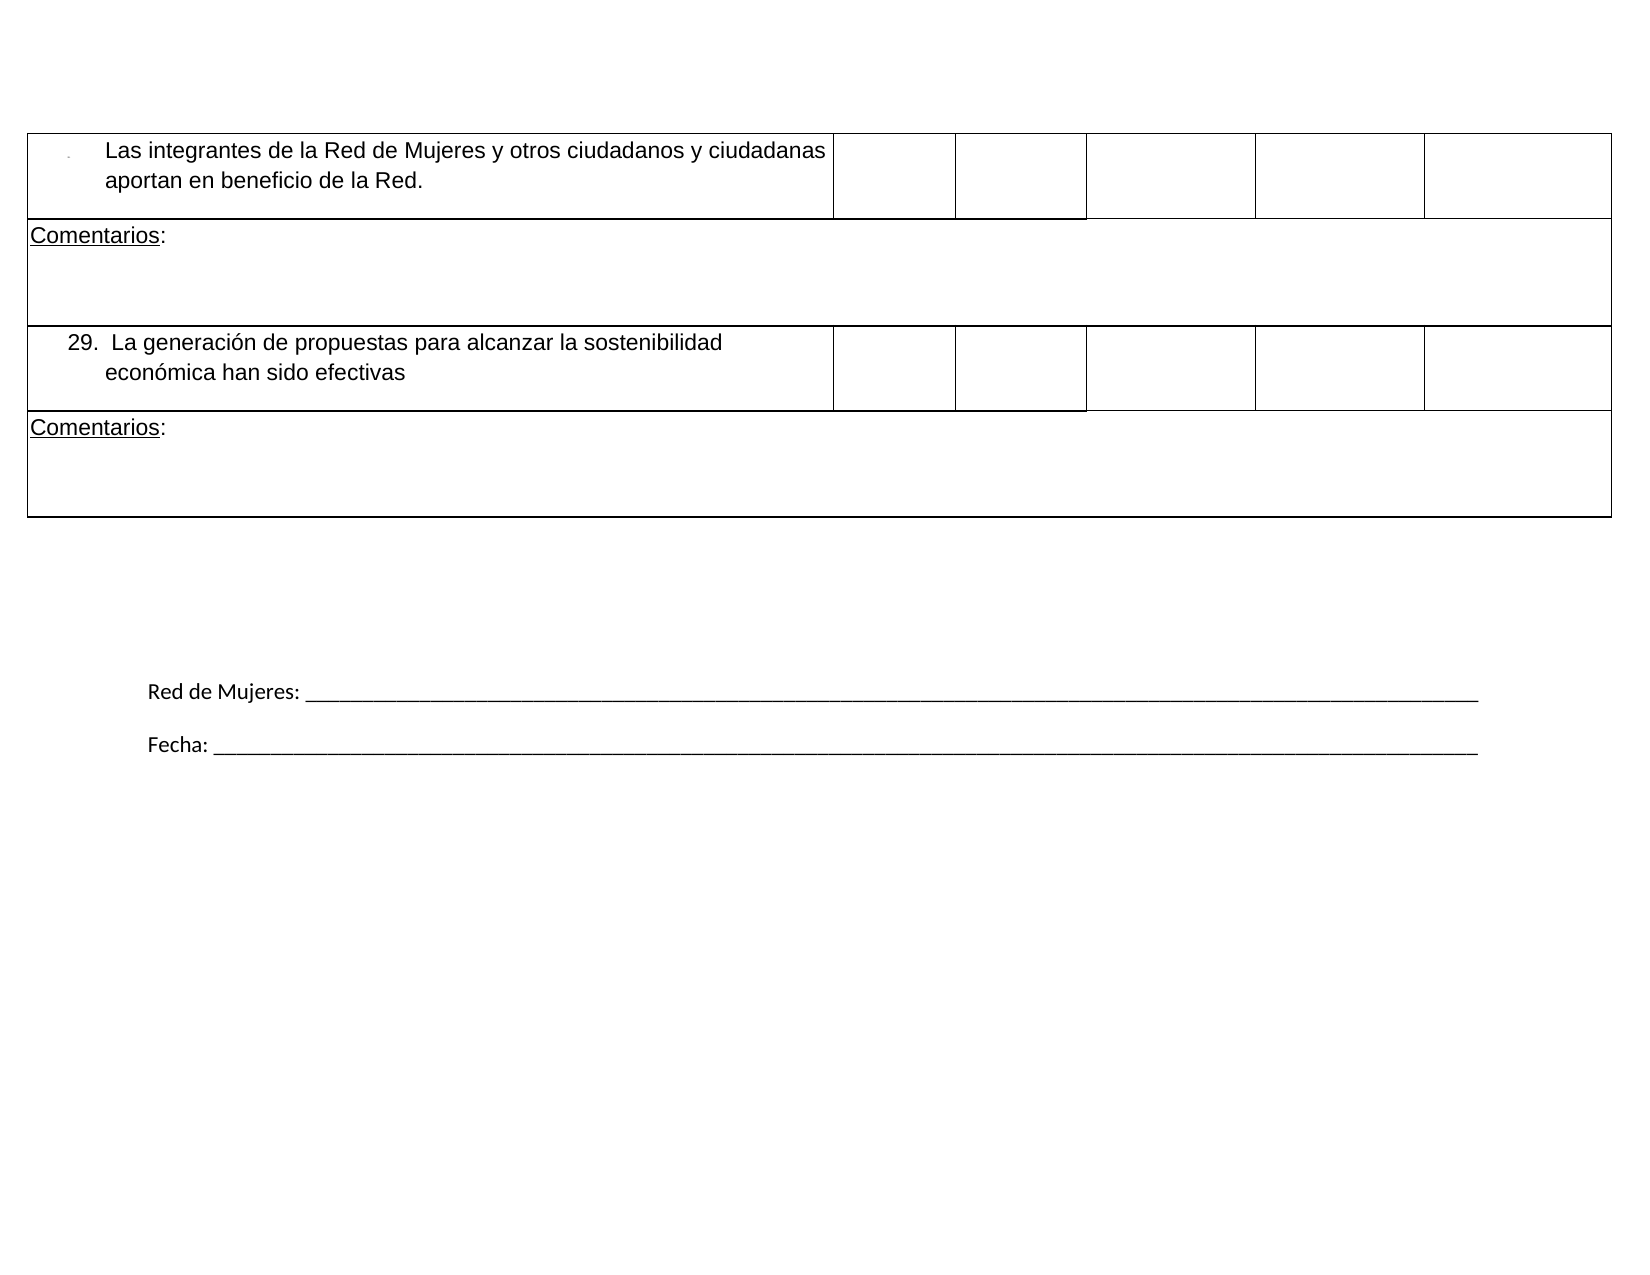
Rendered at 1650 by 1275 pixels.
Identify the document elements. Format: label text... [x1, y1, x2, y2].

table_cell Comentarios: [28, 411, 1611, 516]
table_cell [1087, 134, 1255, 218]
text Red de Mujeres: _______________________________________________________________________________________________________ [148, 677, 1502, 705]
table_cell La generación de propuestas para alcanzar la sostenibilidad económica han sido efectivas [28, 327, 833, 410]
table_cell [834, 327, 955, 410]
table_cell [1425, 327, 1611, 410]
table_cell [1256, 327, 1424, 410]
table_cell [1425, 134, 1611, 218]
table_cell [1087, 327, 1255, 410]
table_cell Las integrantes de la Red de Mujeres y otros ciudadanos y ciudadanas aportan en beneficio de la Red. [28, 134, 833, 218]
table_cell [956, 327, 1086, 410]
table_cell [1256, 134, 1424, 218]
table_cell Comentarios: [28, 219, 1611, 324]
text Fecha: _______________________________________________________________________________________________________________ [148, 730, 1502, 758]
table_cell [956, 134, 1086, 218]
table_cell [834, 134, 955, 218]
